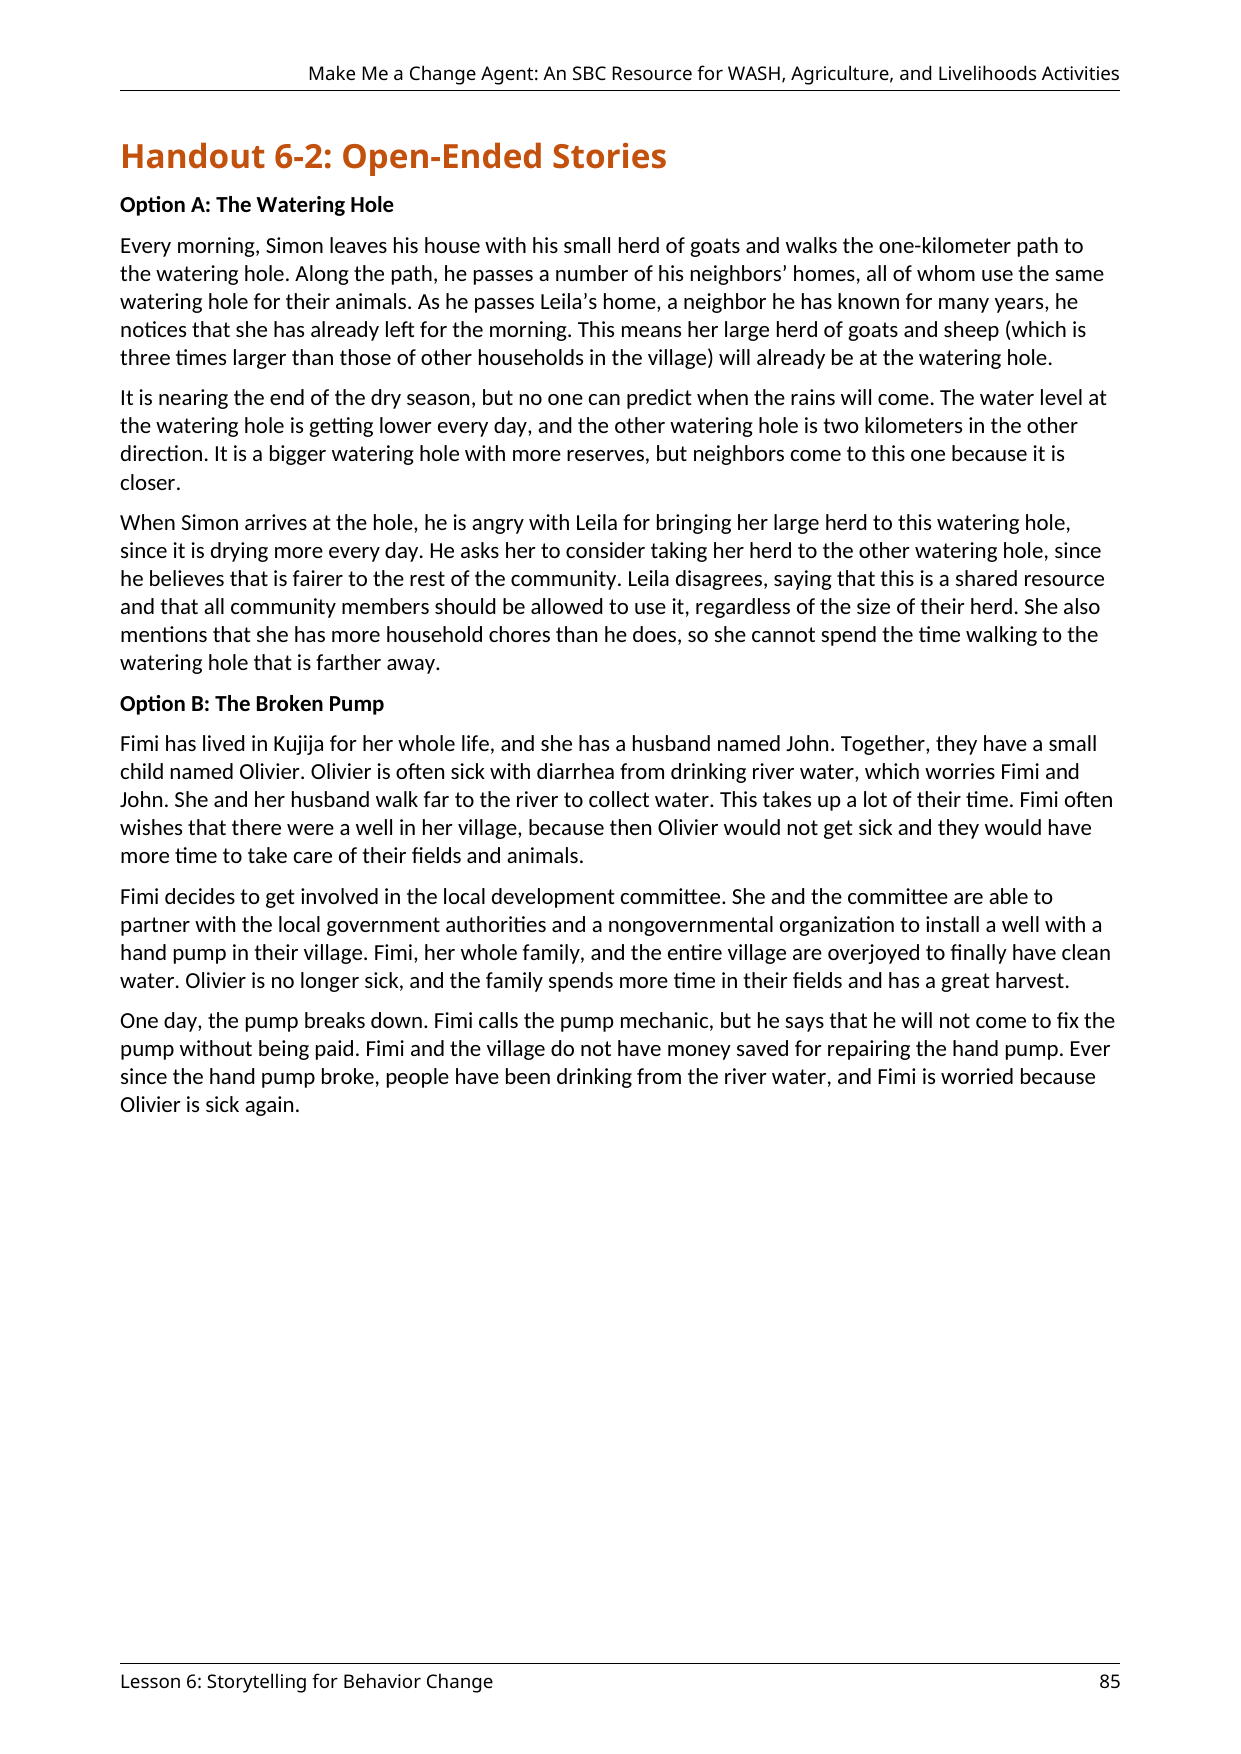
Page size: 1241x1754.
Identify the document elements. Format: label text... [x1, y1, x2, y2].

text Every morning, Simon leaves his house with his small herd of goats and walks the one-kilometer path to the watering hole. Along the path, he passes a number of his neighbors’ homes, all of whom use the same watering hole for their animals. As he passes Leila’s home, a neighbor he has known for many years, he notices that she has already left for the morning. This means her large herd of goats and sheep (which is three times larger than those of other households in the village) will already be at the watering hole. [120, 231, 1120, 371]
text When Simon arrives at the hole, he is angry with Leila for bringing her large herd to this watering hole, since it is drying more every day. He asks her to consider taking her herd to the other watering hole, since he believes that is fairer to the rest of the community. Leila disagrees, saying that this is a shared resource and that all community members should be allowed to use it, regardless of the size of their herd. She also mentions that she has more household chores than he does, so she cannot spend the time walking to the watering hole that is farther away. [120, 508, 1120, 676]
text Option A: The Watering Hole [120, 190, 1120, 218]
text It is nearing the end of the dry season, but no one can predict when the rains will come. The water level at the watering hole is getting lower every day, and the other watering hole is two kilometers in the other direction. It is a bigger watering hole with more reserves, but neighbors come to this one because it is closer. [120, 383, 1120, 496]
text One day, the pump breaks down. Fimi calls the pump mechanic, but he says that he will not come to fix the pump without being paid. Fimi and the village do not have money saved for repairing the hand pump. Ever since the hand pump broke, people have been drinking from the river water, and Fimi is worried because Olivier is sick again. [120, 1006, 1120, 1118]
subtitle Handout 6-2: Open-Ended Stories [120, 132, 1120, 178]
text Fimi decides to get involved in the local development committee. She and the committee are able to partner with the local government authorities and a nongovernmental organization to install a well with a hand pump in their village. Fimi, her whole family, and the entire village are overjoyed to finally have clean water. Olivier is no longer sick, and the family spends more time in their fields and has a great harvest. [120, 882, 1120, 994]
text Fimi has lived in Kujija for her whole life, and she has a husband named John. Together, they have a small child named Olivier. Olivier is often sick with diarrhea from drinking river water, which worries Fimi and John. She and her husband walk far to the river to collect water. This takes up a lot of their time. Fimi often wishes that there were a well in her village, because then Olivier would not get sick and they would have more time to take care of their fields and animals. [120, 729, 1120, 869]
text Option B: The Broken Pump [120, 689, 1120, 717]
